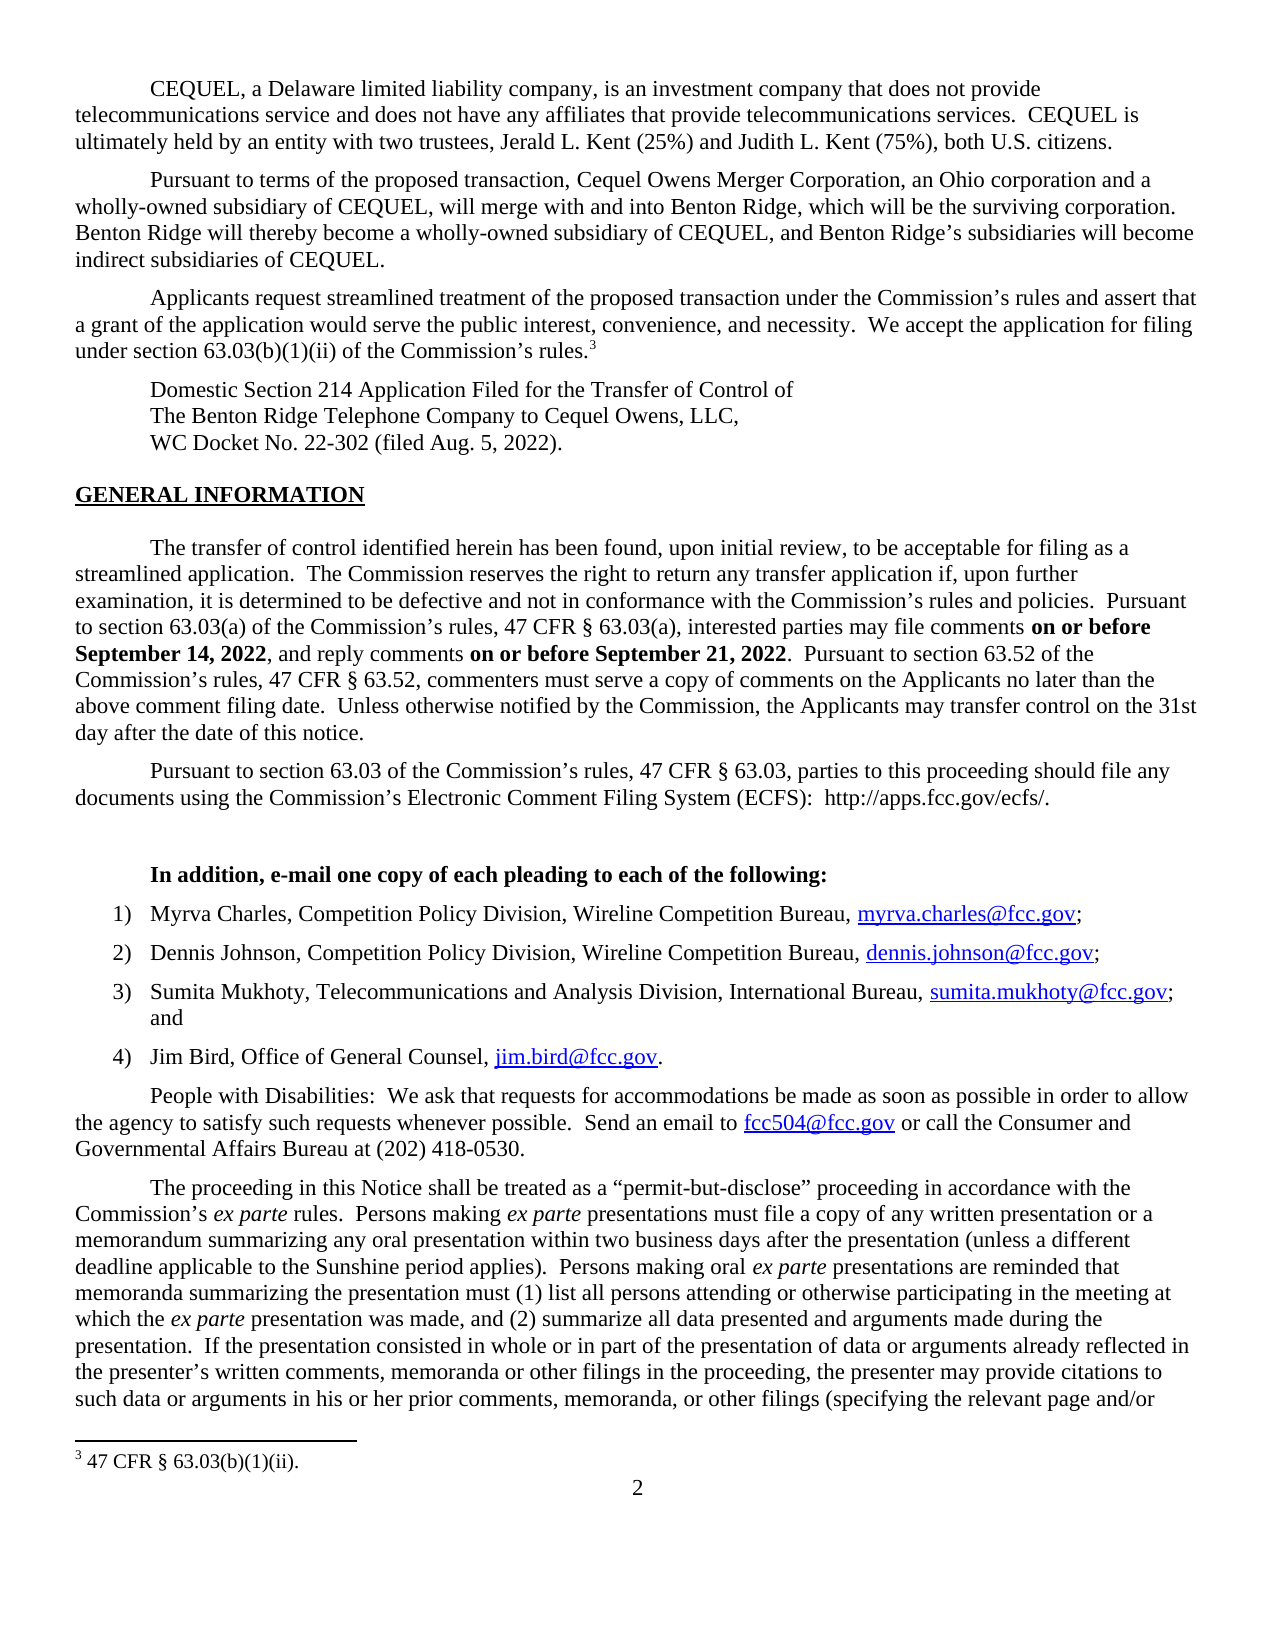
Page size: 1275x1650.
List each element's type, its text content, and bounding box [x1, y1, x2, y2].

list Jim Bird, Office of General Counsel, jim.bird@fcc.gov. [112, 1043, 1200, 1070]
text Pursuant to section 63.03 of the Commission’s rules, 47 CFR § 63.03, parties to this proceeding should file any documents using the Commission’s Electronic Comment Filing System (ECFS): http://apps.fcc.gov/ecfs/. [75, 757, 1200, 810]
text People with Disabilities: We ask that requests for accommodations be made as soon as possible in order to allow the agency to satisfy such requests whenever possible. Send an email to fcc504@fcc.gov or call the Consumer and Governmental Affairs Bureau at (202) 418-0530. [75, 1082, 1200, 1161]
text In addition, e-mail one copy of each pleading to each of the following: [75, 862, 1200, 888]
text Pursuant to terms of the proposed transaction, Cequel Owens Merger Corporation, an Ohio corporation and a wholly-owned subsidiary of CEQUEL, will merge with and into Benton Ridge, which will be the surviving corporation. Benton Ridge will thereby become a wholly-owned subsidiary of CEQUEL, and Benton Ridge’s subsidiaries will become indirect subsidiaries of CEQUEL. [75, 167, 1200, 272]
text The transfer of control identified herein has been found, upon initial review, to be acceptable for filing as a streamlined application. The Commission reserves the right to return any transfer application if, upon further examination, it is determined to be defective and not in conformance with the Commission’s rules and policies. Pursuant to section 63.03(a) of the Commission’s rules, 47 CFR § 63.03(a), interested parties may file comments on or before September 14, 2022, and reply comments on or before September 21, 2022. Pursuant to section 63.52 of the Commission’s rules, 47 CFR § 63.52, commenters must serve a copy of comments on the Applicants no later than the above comment filing date. Unless otherwise notified by the Commission, the Applicants may transfer control on the 31st day after the date of this notice. [75, 534, 1200, 745]
text WC Docket No. 22-302 (filed Aug. 5, 2022). [150, 429, 1200, 455]
text CEQUEL, a Delaware limited liability company, is an investment company that does not provide telecommunications service and does not have any affiliates that provide telecommunications services. CEQUEL is ultimately held by an entity with two trustees, Jerald L. Kent (25%) and Judith L. Kent (75%), both U.S. citizens. [75, 75, 1200, 154]
text The Benton Ridge Telephone Company to Cequel Owens, LLC, [150, 402, 1200, 429]
list Sumita Mukhoty, Telecommunications and Analysis Division, International Bureau, sumita.mukhoty@fcc.gov; and [112, 978, 1200, 1031]
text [75, 1174, 1200, 1411]
text Applicants request streamlined treatment of the proposed transaction under the Commission’s rules and assert that a grant of the application would serve the public interest, convenience, and necessity. We accept the application for filing under section 63.03(b)(1)(ii) of the Commission’s rules. [75, 284, 1200, 363]
list Dennis Johnson, Competition Policy Division, Wireline Competition Bureau, dennis.johnson@fcc.gov; [112, 939, 1200, 966]
text GENERAL INFORMATION [75, 481, 1200, 508]
text Domestic Section 214 Application Filed for the Transfer of Control of [150, 376, 1200, 402]
list Myrva Charles, Competition Policy Division, Wireline Competition Bureau, myrva.charles@fcc.gov; [112, 900, 1200, 927]
